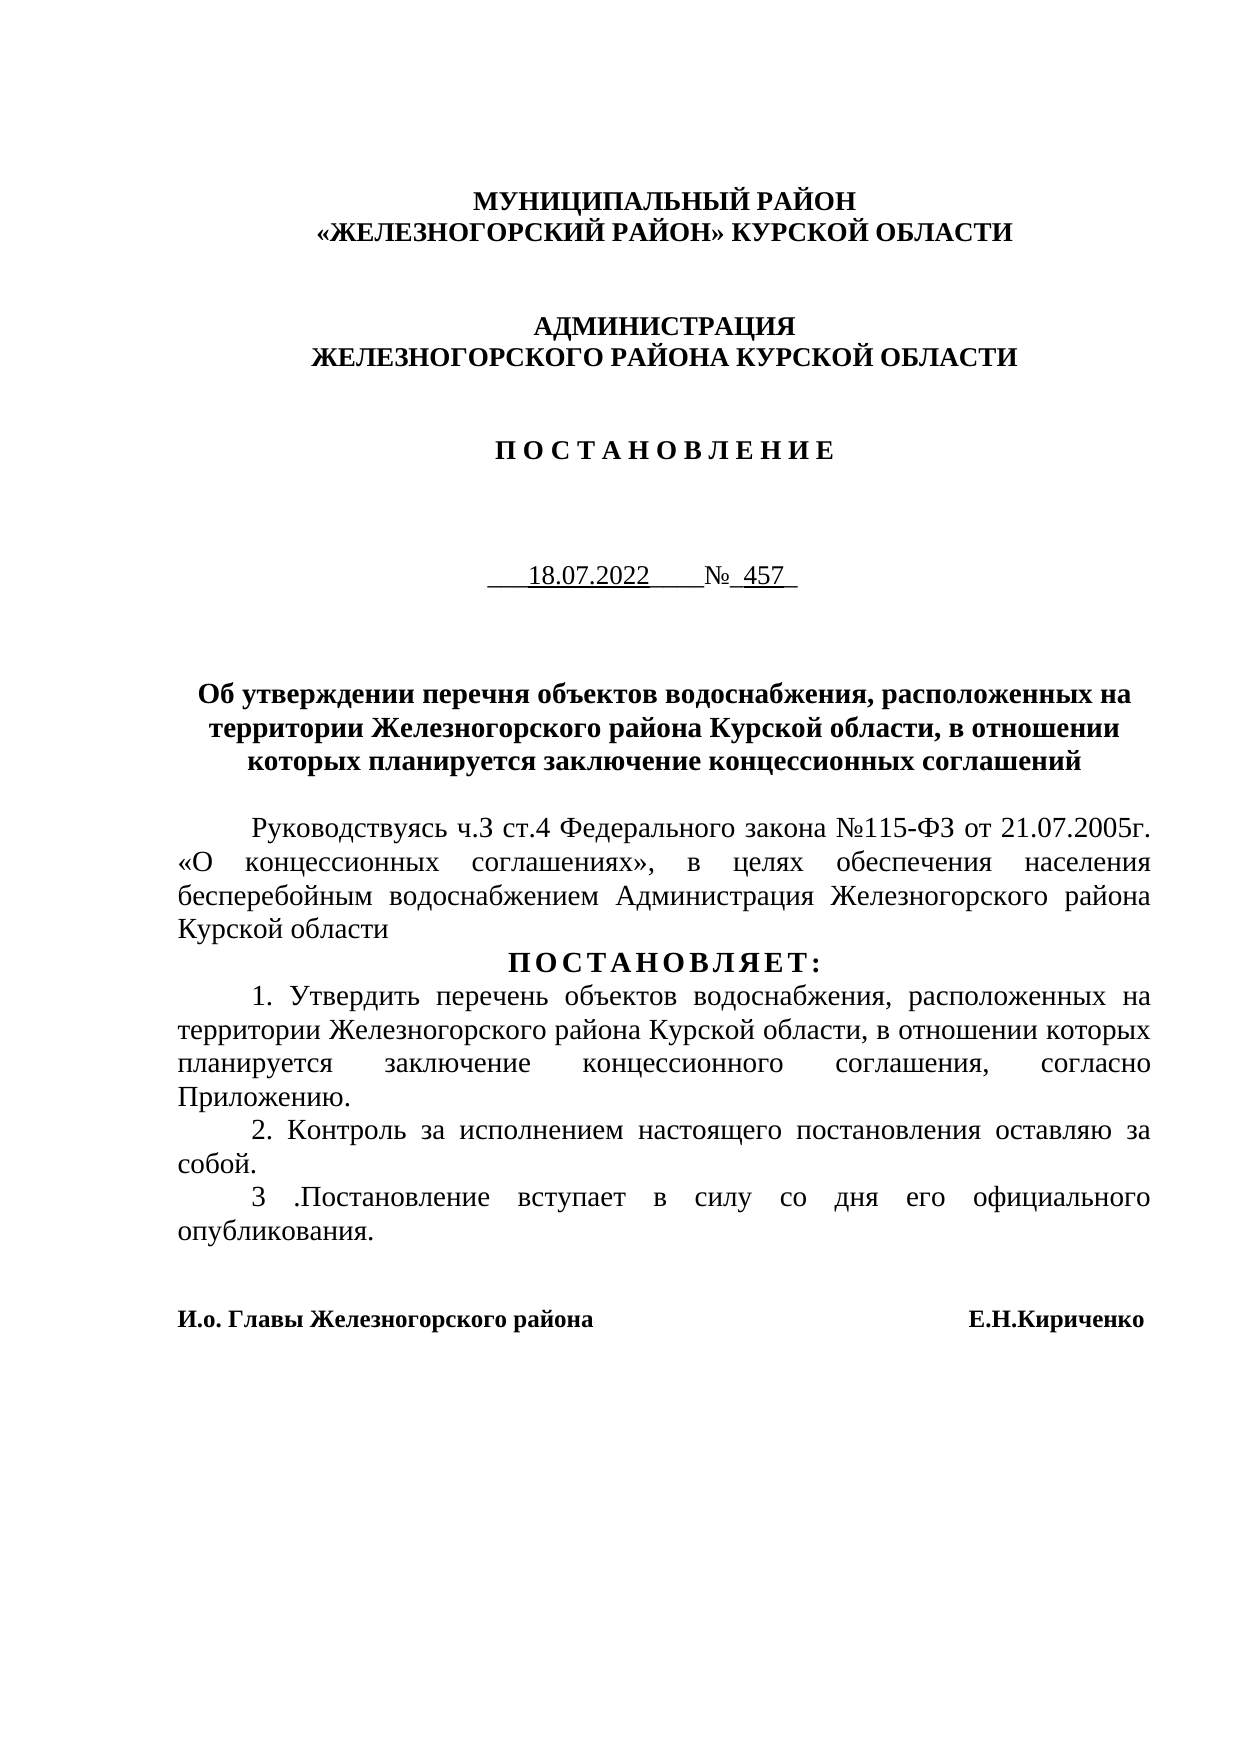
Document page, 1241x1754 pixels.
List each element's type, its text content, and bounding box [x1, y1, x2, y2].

text П О С Т А Н О В Л Е Н И Е [177, 434, 1152, 466]
text И.о. Главы Железногорского района Е.Н.Кириченко [177, 1304, 1152, 1333]
text ЖЕЛЕЗНОГОРСКОГО РАЙОНА КУРСКОЙ ОБЛАСТИ [177, 341, 1152, 372]
text 2. Контроль за исполнением настоящего постановления оставляю за собой. [177, 1112, 1152, 1179]
text 3 .Постановление вступает в силу со дня его официального опубликования. [177, 1179, 1152, 1247]
text «ЖЕЛЕЗНОГОРСКИЙ РАЙОН» КУРСКОЙ ОБЛАСТИ [177, 216, 1152, 247]
text 1. Утвердить перечень объектов водоснабжения, расположенных на территории Железногорского района Курской области, в отношении которых планируется заключение концессионного соглашения, согласно Приложению. [177, 978, 1152, 1112]
text МУНИЦИПАЛЬНЫЙ РАЙОН [177, 185, 1152, 216]
text ПОСТАНОВЛЯЕТ: [177, 945, 1152, 978]
text Об утверждении перечня объектов водоснабжения, расположенных на территории Железногорского района Курской области, в отношении которых планируется заключение концессионных соглашений [177, 676, 1152, 777]
text АДМИНИСТРАЦИЯ [177, 310, 1152, 341]
text Руководствуясь ч.З ст.4 Федерального закона №115-ФЗ от 21.07.2005г. «О концессионных соглашениях», в целях обеспечения населения бесперебойным водоснабжением Администрация Железногорского района Курской области [177, 811, 1152, 945]
text ___18.07.2022____№_457_ [133, 559, 1152, 590]
